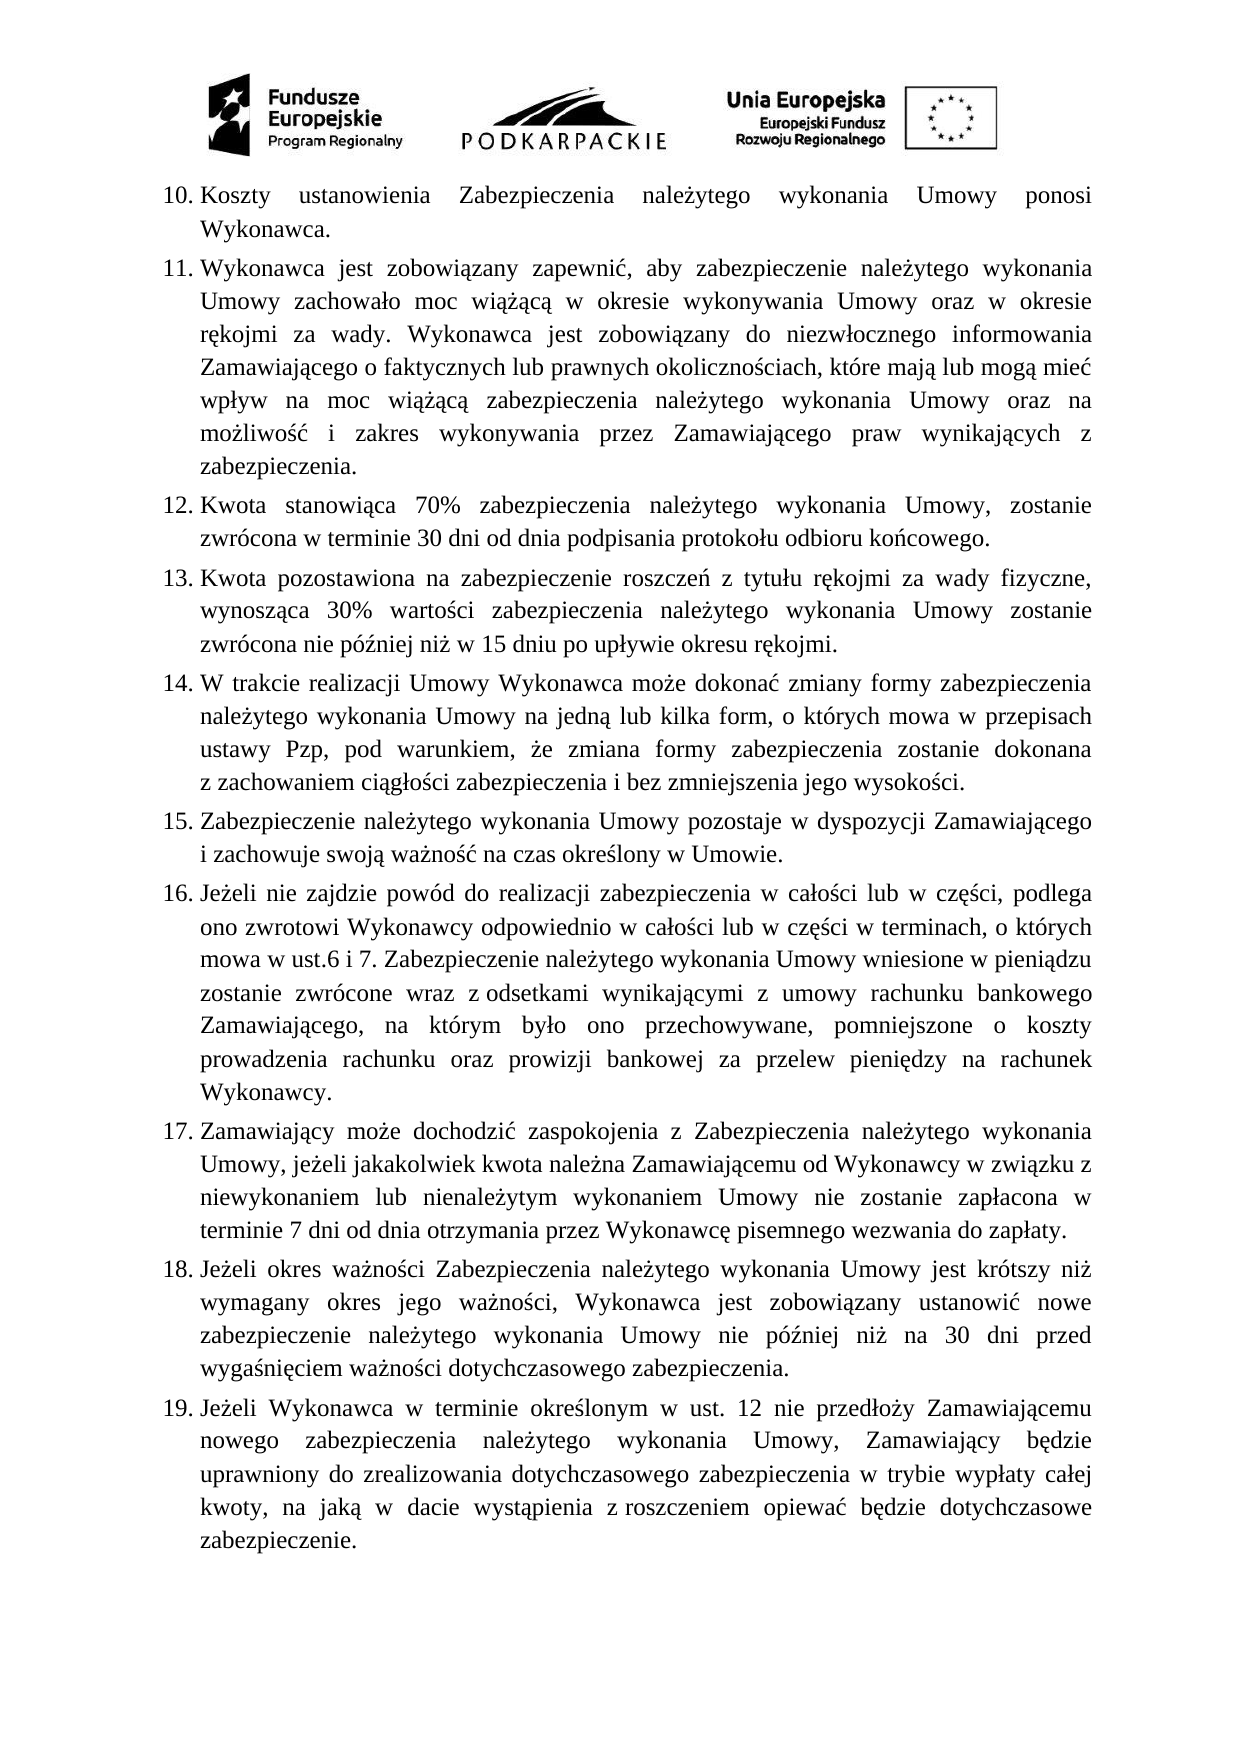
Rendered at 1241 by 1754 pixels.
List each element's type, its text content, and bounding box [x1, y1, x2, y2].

list Zabezpieczenie należytego wykonania Umowy pozostaje w dyspozycji Zamawiającego i zachowuje swoją ważność na czas określony w Umowie. [162, 806, 1093, 868]
list Jeżeli Wykonawca w terminie określonym w ust. 12 nie przedłoży Zamawiającemu nowego zabezpieczenia należytego wykonania Umowy, Zamawiający będzie uprawniony do zrealizowania dotychczasowego zabezpieczenia w trybie wypłaty całej kwoty, na jaką w dacie wystąpienia z roszczeniem opiewać będzie dotychczasowe zabezpieczenie. [162, 1393, 1093, 1553]
list Kwota pozostawiona na zabezpieczenie roszczeń z tytułu rękojmi za wady fizyczne, wynosząca 30% wartości zabezpieczenia należytego wykonania Umowy zostanie zwrócona nie później niż w 15 dniu po upływie okresu rękojmi. [162, 563, 1093, 657]
list Kwota stanowiąca 70% zabezpieczenia należytego wykonania Umowy, zostanie zwrócona w terminie 30 dni od dnia podpisania protokołu odbioru końcowego. [162, 490, 1093, 552]
list Wykonawca jest zobowiązany zapewnić, aby zabezpieczenie należytego wykonania Umowy zachowało moc wiążącą w okresie wykonywania Umowy oraz w okresie rękojmi za wady. Wykonawca jest zobowiązany do niezwłocznego informowania Zamawiającego o faktycznych lub prawnych okolicznościach, które mają lub mogą mieć wpływ na moc wiążącą zabezpieczenia należytego wykonania Umowy oraz na możliwość i zakres wykonywania przez Zamawiającego praw wynikających z zabezpieczenia. [162, 253, 1093, 480]
list Jeżeli okres ważności Zabezpieczenia należytego wykonania Umowy jest krótszy niż wymagany okres jego ważności, Wykonawca jest zobowiązany ustanowić nowe zabezpieczenie należytego wykonania Umowy nie później niż na 30 dni przed wygaśnięciem ważności dotychczasowego zabezpieczenia. [162, 1254, 1093, 1382]
picture [147, 73, 1092, 157]
list Koszty ustanowienia Zabezpieczenia należytego wykonania Umowy ponosi Wykonawca. [162, 181, 1093, 242]
list Jeżeli nie zajdzie powód do realizacji zabezpieczenia w całości lub w części, podlega ono zwrotowi Wykonawcy odpowiednio w całości lub w części w terminach, o których mowa w ust.6 i 7. Zabezpieczenie należytego wykonania Umowy wniesione w pieniądzu zostanie zwrócone wraz z odsetkami wynikającymi z umowy rachunku bankowego Zamawiającego, na którym było ono przechowywane, pomniejszone o koszty prowadzenia rachunku oraz prowizji bankowej za przelew pieniędzy na rachunek Wykonawcy. [162, 878, 1093, 1105]
list W trakcie realizacji Umowy Wykonawca może dokonać zmiany formy zabezpieczenia należytego wykonania Umowy na jedną lub kilka form, o których mowa w przepisach ustawy Pzp, pod warunkiem, że zmiana formy zabezpieczenia zostanie dokonana z zachowaniem ciągłości zabezpieczenia i bez zmniejszenia jego wysokości. [162, 668, 1093, 796]
list Zamawiający może dochodzić zaspokojenia z Zabezpieczenia należytego wykonania Umowy, jeżeli jakakolwiek kwota należna Zamawiającemu od Wykonawcy w związku z niewykonaniem lub nienależytym wykonaniem Umowy nie zostanie zapłacona w terminie 7 dni od dnia otrzymania przez Wykonawcę pisemnego wezwania do zapłaty. [162, 1116, 1093, 1244]
